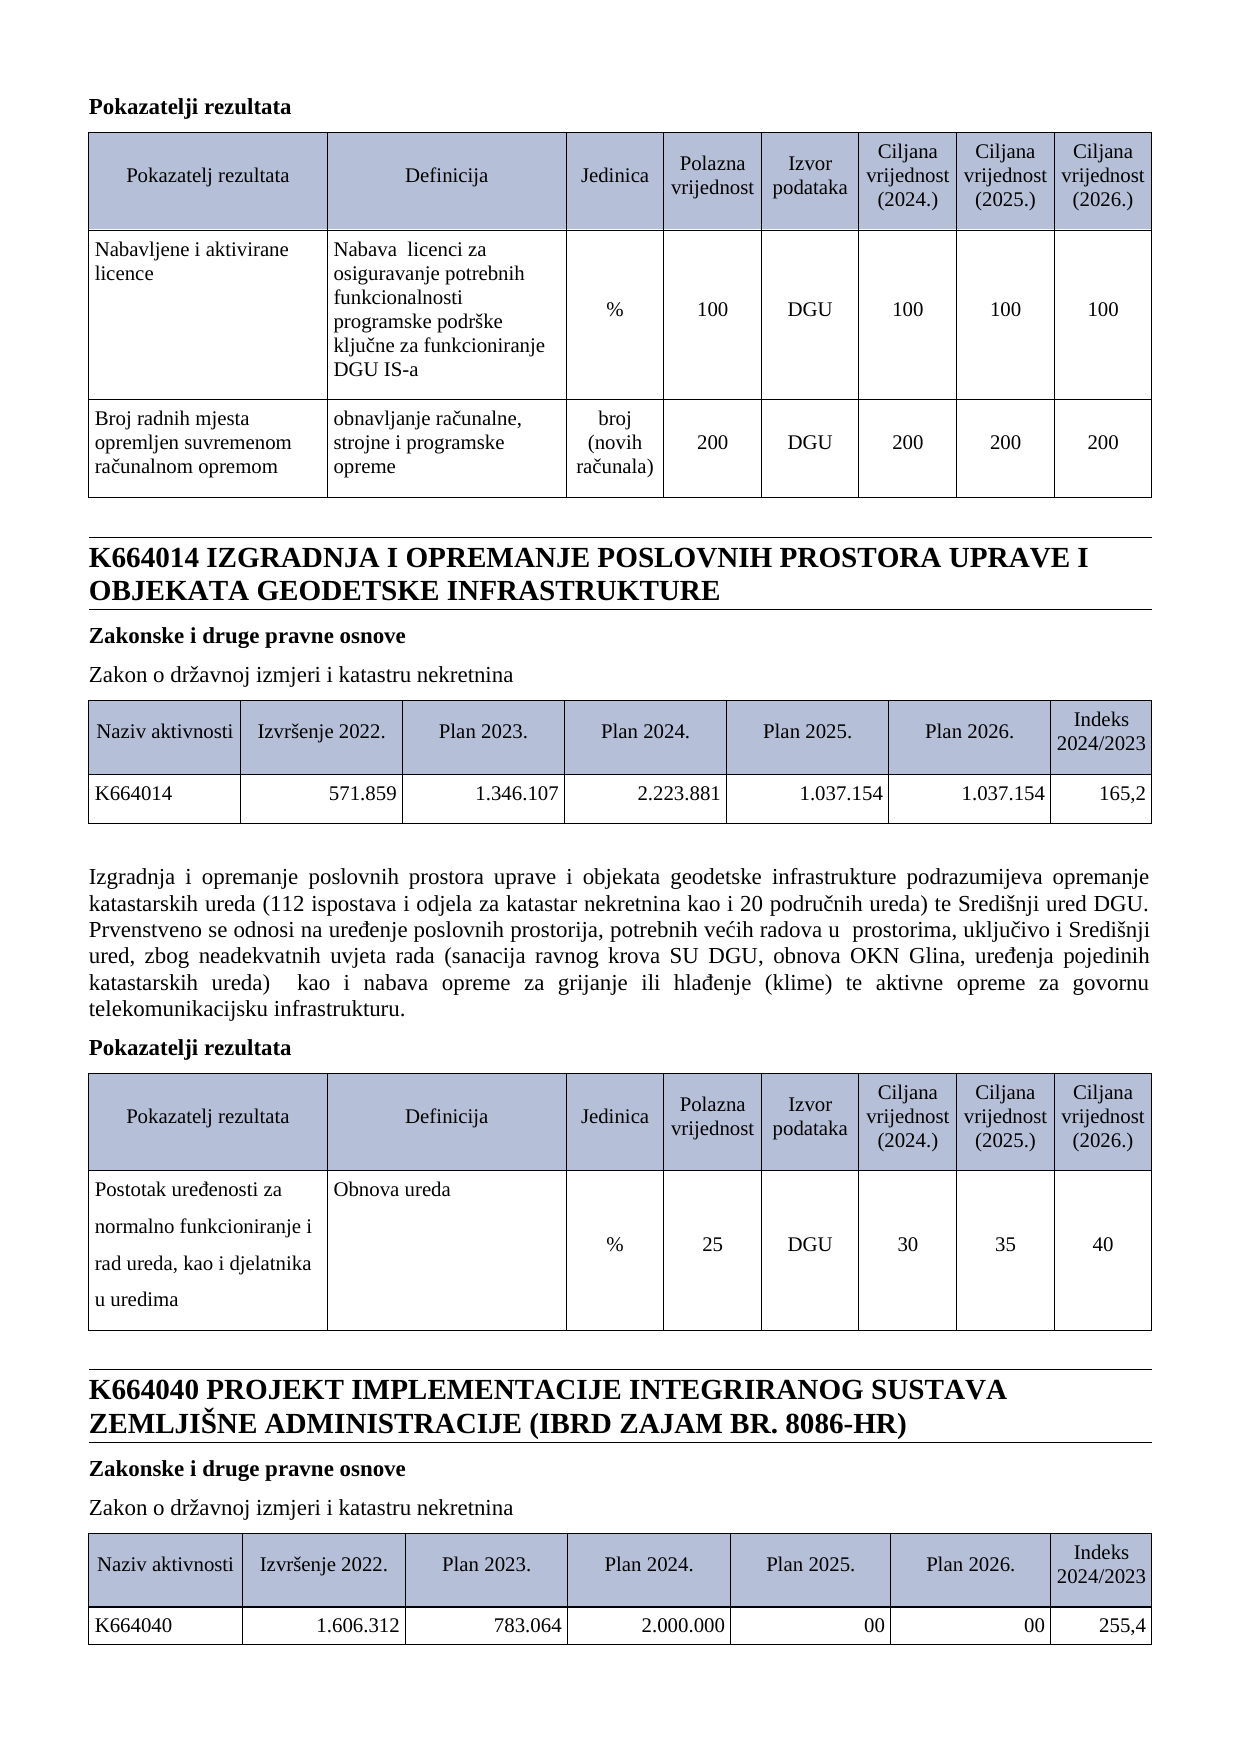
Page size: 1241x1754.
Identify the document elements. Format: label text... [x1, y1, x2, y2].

table_cell obnavljanje računalne, strojne i programske opreme [328, 400, 566, 497]
subtitle K664014 IZGRADNJA I OPREMANJE POSLOVNIH PROSTORA UPRAVE I OBJEKATA GEODETSKE INFRASTRUKTURE [89, 538, 1152, 609]
table_header Jedinica [567, 1074, 663, 1170]
table_header Polazna vrijednost [664, 133, 761, 229]
table_header Ciljana vrijednost (2024.) [859, 1074, 956, 1170]
table_header Pokazatelj rezultata [89, 133, 327, 229]
table_header Jedinica [567, 133, 663, 229]
table_header Plan 2023. [406, 1534, 567, 1606]
table_header Plan 2024. [568, 1534, 730, 1606]
table_header Izvršenje 2022. [243, 1534, 405, 1606]
table_cell Nabava licenci za osiguravanje potrebnih funkcionalnosti programske podrške ključne za funkcioniranje DGU IS-a [328, 231, 566, 399]
table_header Ciljana vrijednost (2025.) [957, 1074, 1054, 1170]
text Zakon o državnoj izmjeri i katastru nekretnina [89, 1494, 1152, 1520]
table_cell 200 [664, 400, 761, 497]
table_header Ciljana vrijednost (2026.) [1055, 133, 1151, 229]
table_cell 100 [957, 231, 1054, 399]
text Zakon o državnoj izmjeri i katastru nekretnina [89, 661, 1152, 688]
table_cell Broj radnih mjesta opremljen suvremenom računalnom opremom [89, 400, 327, 497]
table_header Ciljana vrijednost (2024.) [859, 133, 956, 229]
table_header Plan 2025. [727, 701, 888, 774]
table_cell Obnova ureda [328, 1171, 566, 1329]
table_cell DGU [762, 231, 858, 399]
table_cell 2.000.000 [568, 1608, 730, 1643]
table_cell % [567, 231, 663, 399]
table_header Ciljana vrijednost (2026.) [1055, 1074, 1151, 1170]
table_cell 571.859 [241, 775, 402, 823]
table_header Izvor podataka [762, 133, 858, 229]
table_cell Postotak uređenosti za normalno funkcioniranje i rad ureda, kao i djelatnika u uredima [89, 1171, 327, 1329]
table_cell 100 [859, 231, 956, 399]
table_header Plan 2023. [403, 701, 564, 774]
table_cell 25 [664, 1171, 761, 1329]
table_cell 1.346.107 [403, 775, 564, 823]
table_cell 1.606.312 [243, 1608, 405, 1643]
table_cell 1.037.154 [889, 775, 1050, 823]
table_header Ciljana vrijednost (2025.) [957, 133, 1054, 229]
table_header Indeks 2024/2023 [1051, 701, 1151, 774]
table_cell 2.223.881 [565, 775, 726, 823]
subtitle Pokazatelji rezultata [89, 93, 1152, 119]
table_header Izvor podataka [762, 1074, 858, 1170]
table_cell 35 [957, 1171, 1054, 1329]
table_cell 1.037.154 [727, 775, 888, 823]
table_cell 783.064 [406, 1608, 567, 1643]
table_header Plan 2025. [731, 1534, 890, 1606]
table_cell DGU [762, 1171, 858, 1329]
table_cell 200 [957, 400, 1054, 497]
table_header Definicija [328, 1074, 566, 1170]
table_cell Nabavljene i aktivirane licence [89, 231, 327, 399]
table_cell 200 [859, 400, 956, 497]
table_cell 100 [664, 231, 761, 399]
subtitle Zakonske i druge pravne osnove [89, 1455, 1152, 1482]
table_cell K664040 [89, 1608, 242, 1643]
text Izgradnja i opremanje poslovnih prostora uprave i objekata geodetske infrastrukture podrazumijeva opremanje katastarskih ureda (112 ispostava i odjela za katastar nekretnina kao i 20 područnih ureda) te Središnji ured DGU. Prvenstveno se odnosi na uređenje poslovnih prostorija, potrebnih većih radova u prostorima, uključivo i Središnji ured, zbog neadekvatnih uvjeta rada (sanacija ravnog krova SU DGU, obnova OKN Glina, uređenja pojedinih katastarskih ureda) kao i nabava opreme za grijanje ili hlađenje (klime) te aktivne opreme za govornu telekomunikacijsku infrastrukturu. [89, 863, 1152, 1021]
table_header Naziv aktivnosti [89, 1534, 242, 1606]
subtitle K664040 PROJEKT IMPLEMENTACIJE INTEGRIRANOG SUSTAVA ZEMLJIŠNE ADMINISTRACIJE (IBRD ZAJAM BR. 8086-HR) [89, 1370, 1152, 1442]
table_cell DGU [762, 400, 858, 497]
table_cell 00 [891, 1608, 1050, 1643]
table_cell 40 [1055, 1171, 1151, 1329]
table_header Plan 2026. [891, 1534, 1050, 1606]
table_header Naziv aktivnosti [89, 701, 240, 774]
table_header Polazna vrijednost [664, 1074, 761, 1170]
table_cell 30 [859, 1171, 956, 1329]
subtitle Zakonske i druge pravne osnove [89, 623, 1152, 649]
table_cell 200 [1055, 400, 1151, 497]
table_header Izvršenje 2022. [241, 701, 402, 774]
table_cell 100 [1055, 231, 1151, 399]
table_header Indeks 2024/2023 [1051, 1534, 1151, 1606]
table_cell 00 [731, 1608, 890, 1643]
table_header Plan 2026. [889, 701, 1050, 774]
table_cell K664014 [89, 775, 240, 823]
table_cell % [567, 1171, 663, 1329]
table_cell 255,4 [1051, 1608, 1151, 1643]
table_cell broj (novih računala) [567, 400, 663, 497]
table_header Definicija [328, 133, 566, 229]
table_cell 165,2 [1051, 775, 1151, 823]
table_header Pokazatelj rezultata [89, 1074, 327, 1170]
subtitle Pokazatelji rezultata [89, 1034, 1152, 1060]
table_header Plan 2024. [565, 701, 726, 774]
